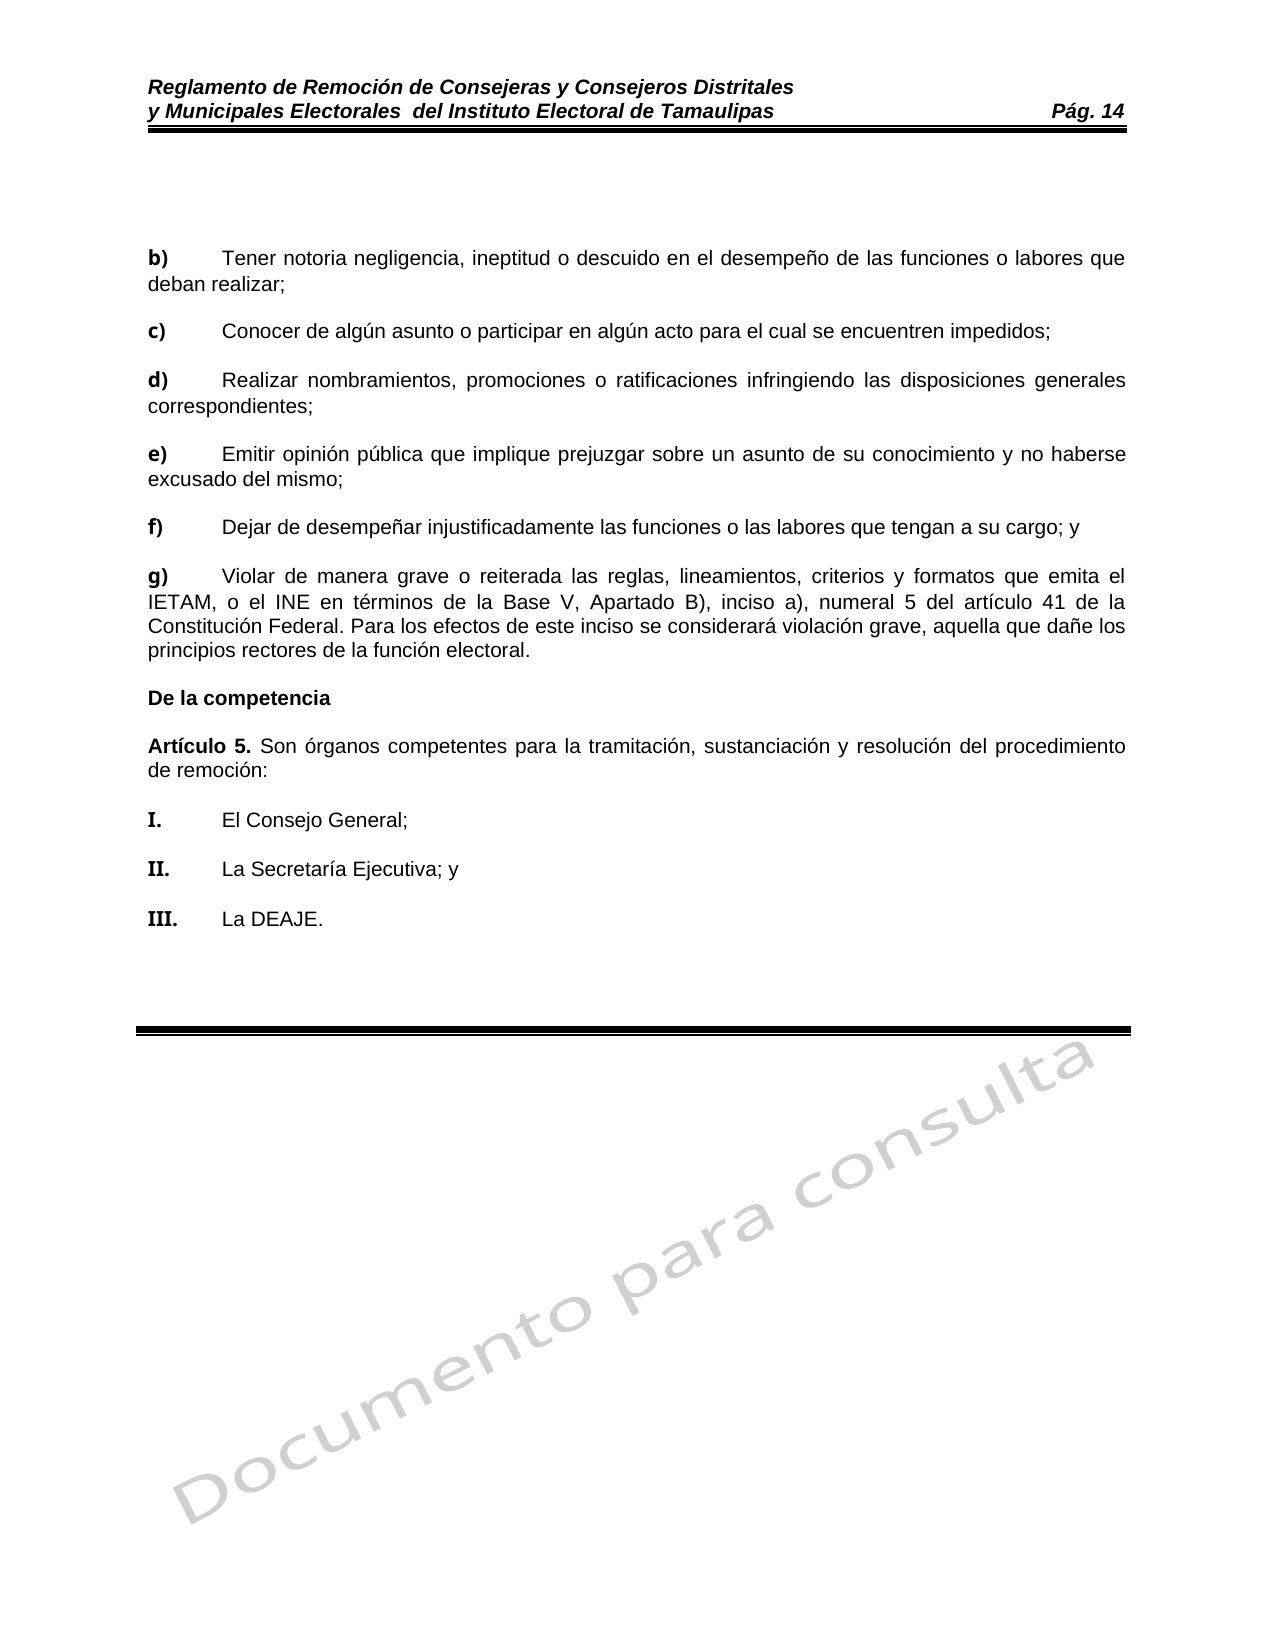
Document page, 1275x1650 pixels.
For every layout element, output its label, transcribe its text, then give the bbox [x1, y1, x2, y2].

text Artículo 5. Son órganos competentes para la tramitación, sustanciación y resolución del procedimiento de remoción: [148, 733, 1127, 781]
text De la competencia [148, 686, 1127, 709]
list El Consejo General; [148, 805, 1127, 834]
list Emitir opinión pública que implique prejuzgar sobre un asunto de su conocimiento y no haberse excusado del mismo; [148, 439, 1127, 491]
list Dejar de desempeñar injustificadamente las funciones o las labores que tengan a su cargo; y [148, 512, 1127, 540]
list La DEAJE. [148, 904, 1127, 932]
list Conocer de algún asunto o participar en algún acto para el cual se encuentren impedidos; [148, 316, 1127, 345]
list Tener notoria negligencia, ineptitud o descuido en el desempeño de las funciones o labores que deban realizar; [148, 243, 1127, 295]
list Violar de manera grave o reiterada las reglas, lineamientos, criterios y formatos que emita el IETAM, o el INE en términos de la Base V, Apartado B), inciso a), numeral 5 del artículo 41 de la Constitución Federal. Para los efectos de este inciso se considerará violación grave, aquella que dañe los principios rectores de la función electoral. [148, 561, 1127, 662]
list Realizar nombramientos, promociones o ratificaciones infringiendo las disposiciones generales correspondientes; [148, 366, 1127, 418]
list La Secretaría Ejecutiva; y [148, 854, 1127, 883]
